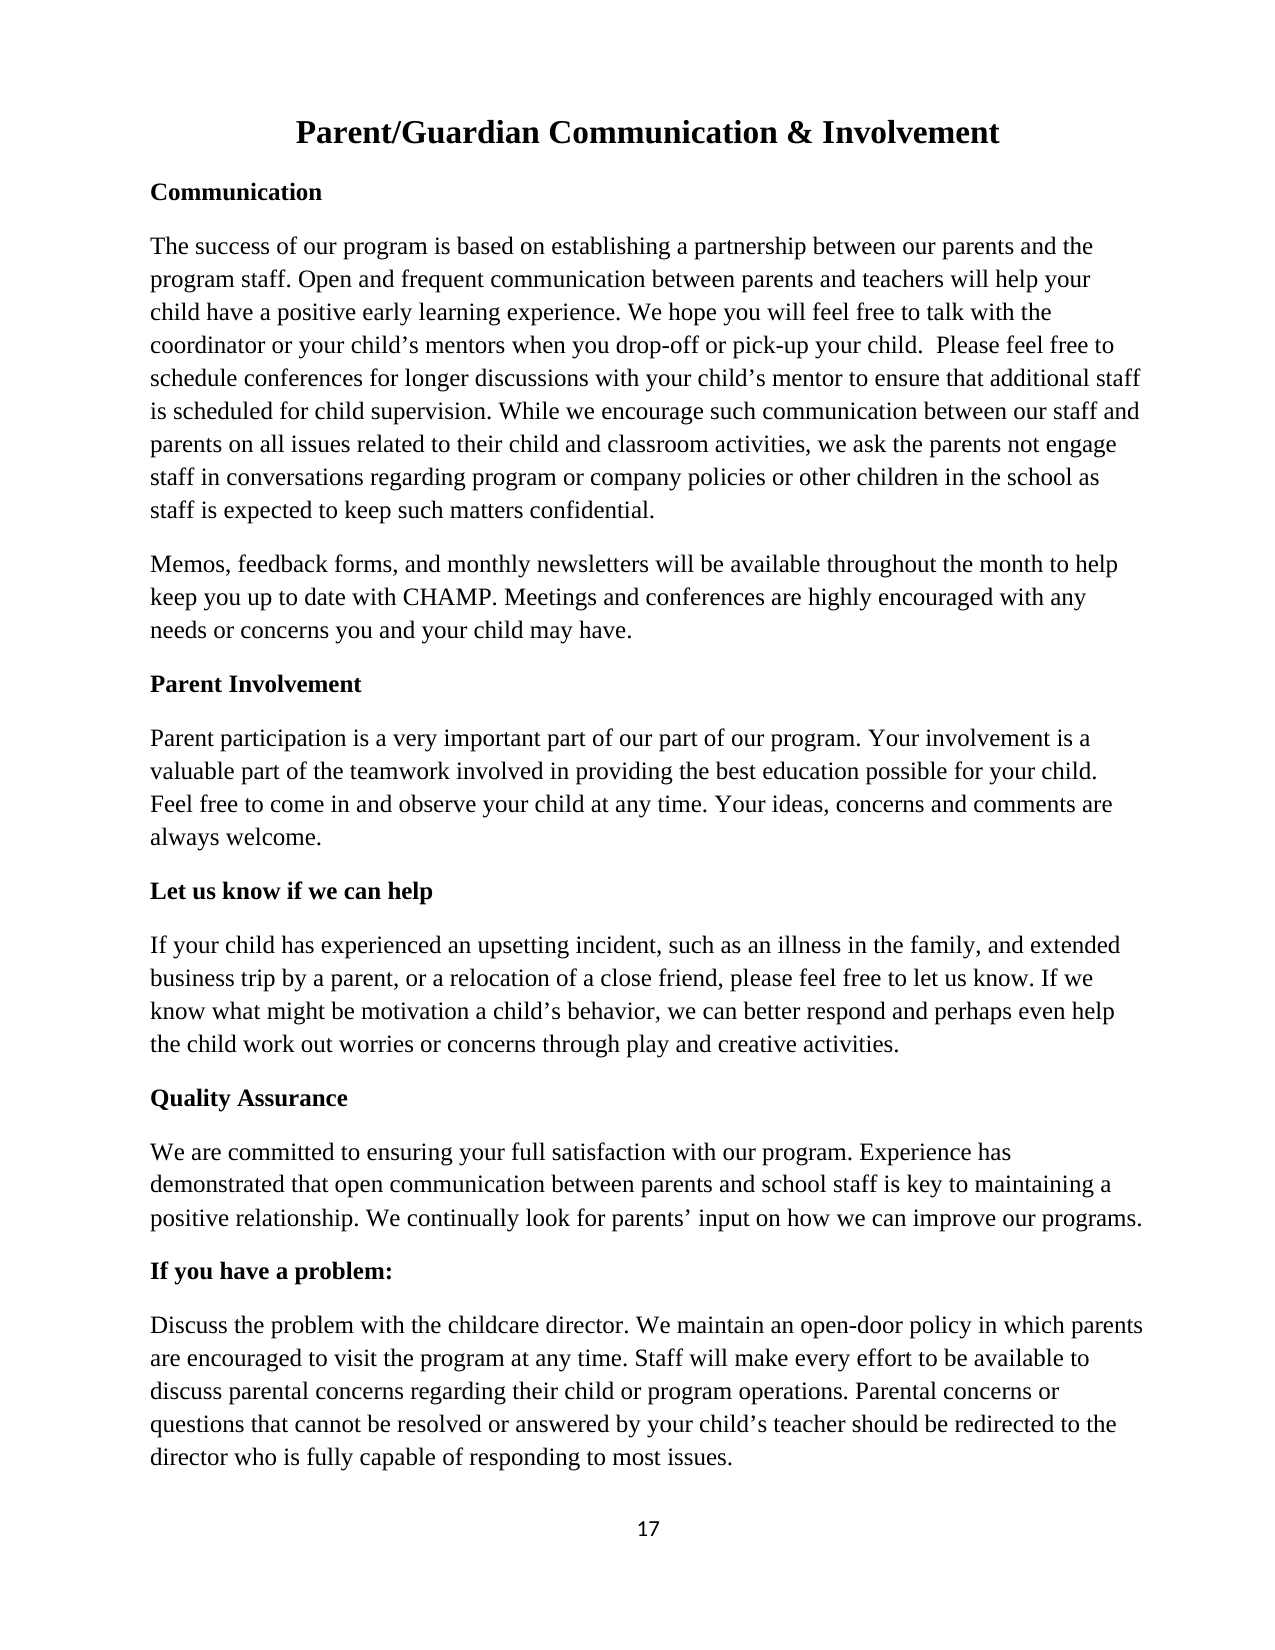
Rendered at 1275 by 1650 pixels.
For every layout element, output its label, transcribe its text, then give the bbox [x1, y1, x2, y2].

text Parent/Guardian Communication & Involvement [150, 112, 1146, 151]
text The success of our program is based on establishing a partnership between our parents and the program staff. Open and frequent communication between parents and teachers will help your child have a positive early learning experience. We hope you will feel free to talk with the coordinator or your child’s mentors when you drop-off or pick-up your child. Please feel free to schedule conferences for longer discussions with your child’s mentor to ensure that additional staff is scheduled for child supervision. While we encourage such communication between our staff and parents on all issues related to their child and classroom activities, we ask the parents not engage staff in conversations regarding program or company policies or other children in the school as staff is expected to keep such matters confidential. [150, 231, 1146, 524]
text Memos, feedback forms, and monthly newsletters will be available throughout the month to help keep you up to date with CHAMP. Meetings and conferences are highly encouraged with any needs or concerns you and your child may have. [150, 549, 1146, 644]
text Discuss the problem with the childcare director. We maintain an open-door policy in which parents are encouraged to visit the program at any time. Staff will make every effort to be available to discuss parental concerns regarding their child or program operations. Parental concerns or questions that cannot be resolved or answered by your child’s teacher should be redirected to the director who is fully capable of responding to most issues. [150, 1310, 1146, 1471]
text Quality Assurance [150, 1083, 1146, 1111]
text If your child has experienced an upsetting incident, such as an illness in the family, and extended business trip by a parent, or a relocation of a close friend, please feel free to let us know. If we know what might be motivation a child’s behavior, we can better respond and perhaps even help the child work out worries or concerns through play and creative activities. [150, 930, 1146, 1058]
text Let us know if we can help [150, 876, 1146, 905]
text Parent Involvement [150, 669, 1146, 698]
text If you have a problem: [150, 1256, 1146, 1285]
text We are committed to ensuring your full satisfaction with our program. Experience has demonstrated that open communication between parents and school staff is key to maintaining a positive relationship. We continually look for parents’ input on how we can improve our programs. [150, 1137, 1146, 1231]
text Parent participation is a very important part of our part of our program. Your involvement is a valuable part of the teamwork involved in providing the best education possible for your child. Feel free to come in and observe your child at any time. Your ideas, concerns and comments are always welcome. [150, 723, 1146, 851]
text Communication [150, 177, 1146, 206]
